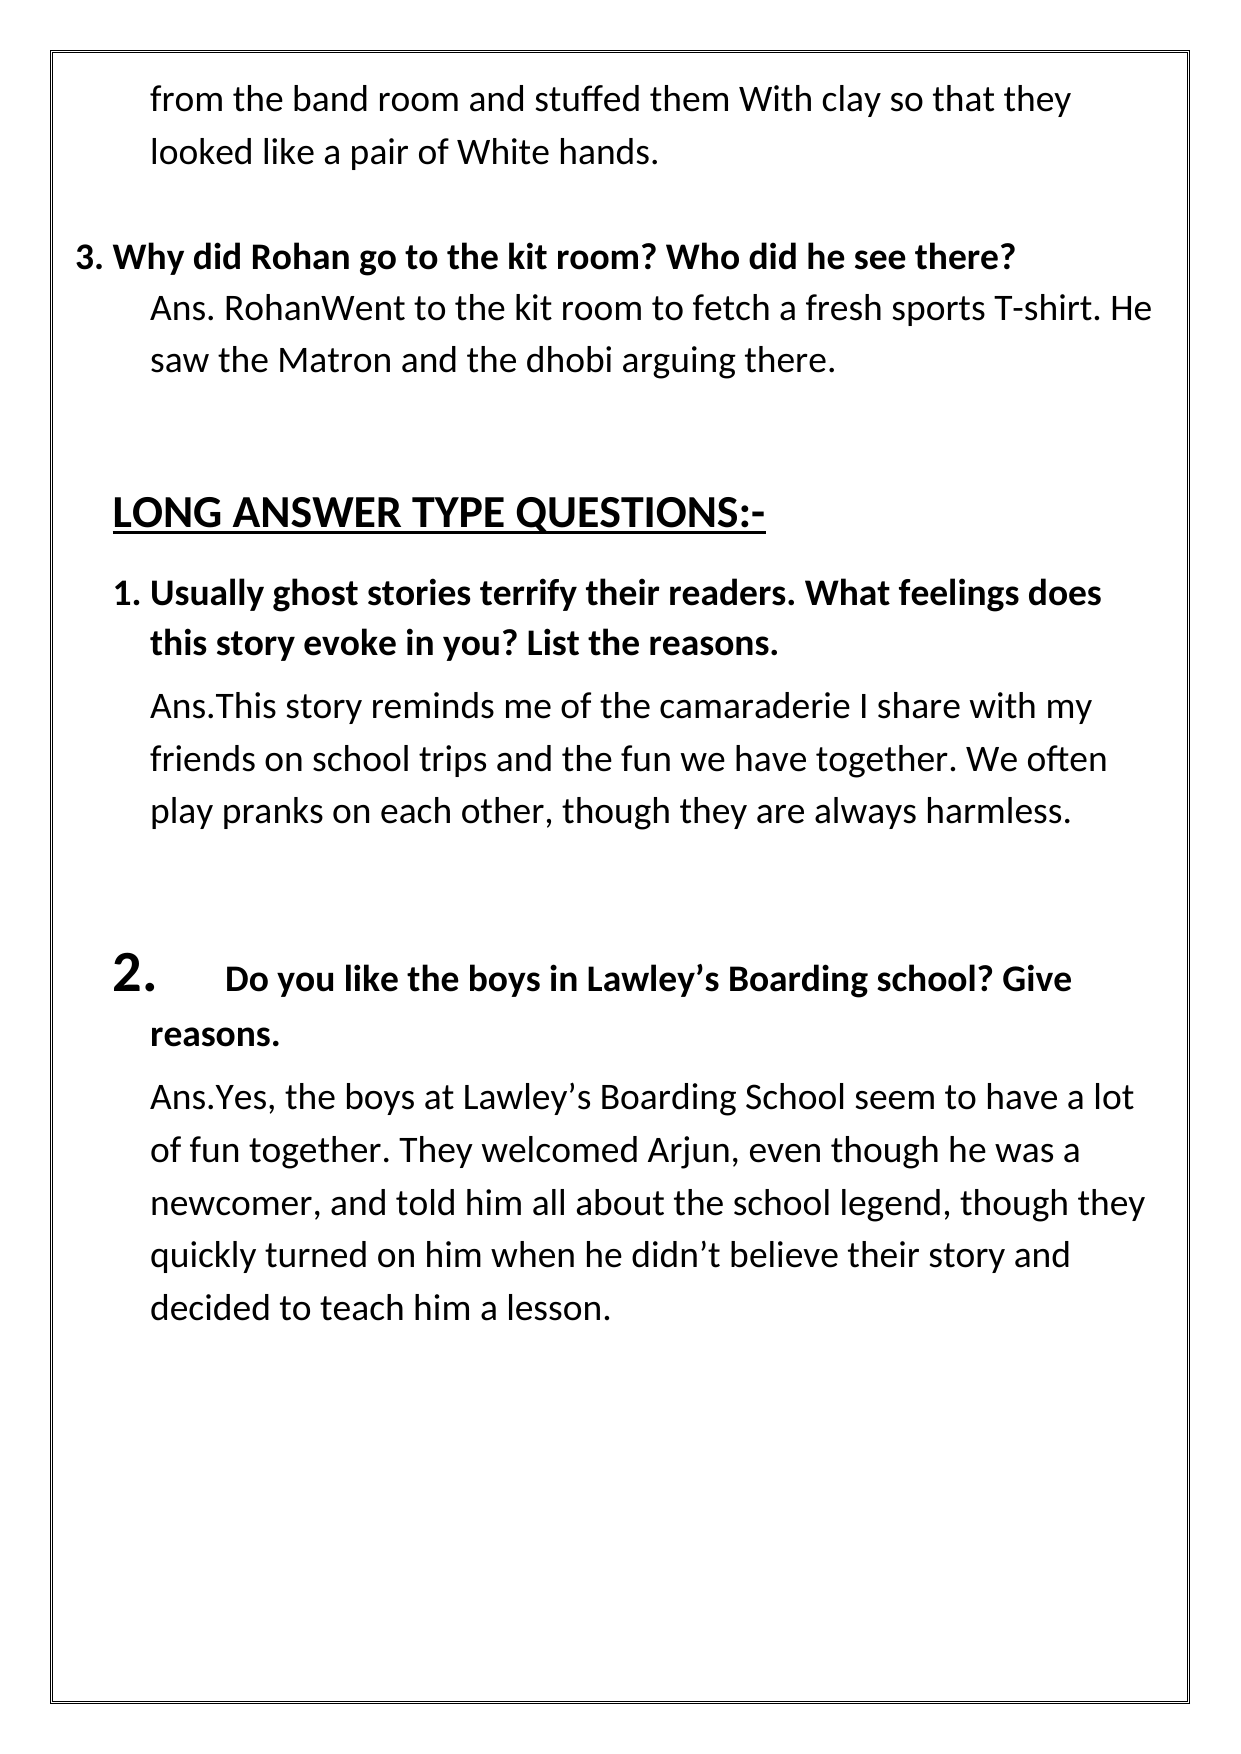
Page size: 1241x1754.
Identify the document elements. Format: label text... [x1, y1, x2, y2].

list Usually ghost stories terrify their readers. What feelings does this story evoke in you? List the reasons. [112, 568, 1165, 665]
text LONG ANSWER TYPE QUESTIONS:- [112, 483, 1165, 539]
text Ans.Yes, the boys at Lawley’s Boarding School seem to have a lot of fun together. They welcomed Arjun, even though he was a newcomer, and told him all about the school legend, though they quickly turned on him when he didn’t believe their story and decided to teach him a lesson. [150, 1073, 1165, 1330]
list Do you like the boys in Lawley’s Boarding school? Give reasons. [112, 934, 1165, 1056]
text Ans.This story reminds me of the camaraderie I share with my friends on school trips and the fun we have together. We often play pranks on each other, though they are always harmless. [150, 682, 1165, 833]
list Ans. RohanWent to the kit room to fetch a fresh sports T-shirt. He saw the Matron and the dhobi arguing there. [150, 283, 1165, 382]
list Why did Rohan go to the kit room? Who did he see there? [75, 233, 1165, 279]
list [150, 75, 1165, 173]
